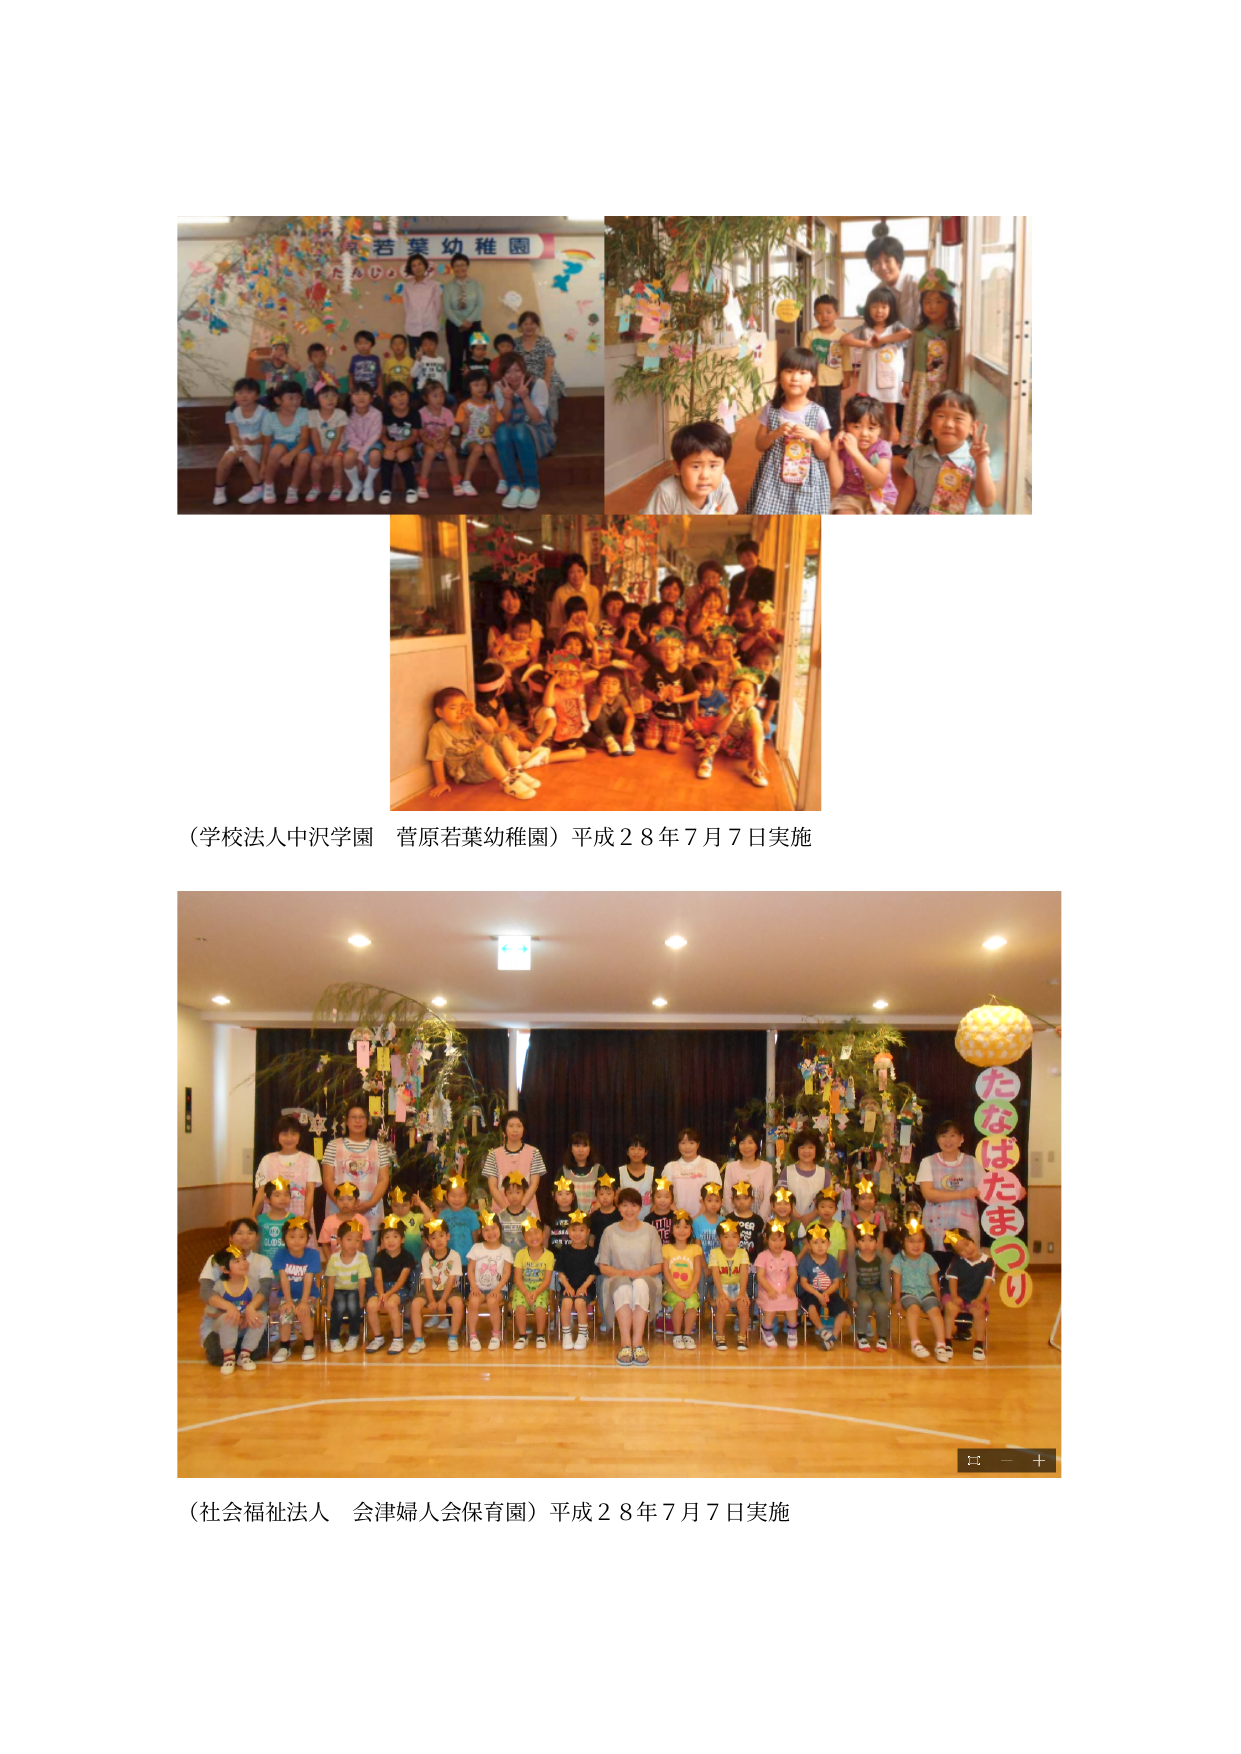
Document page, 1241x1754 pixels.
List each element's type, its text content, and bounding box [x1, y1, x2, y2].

text （学校法人中沢学園 菅原若葉幼稚園）平成２８年７月７日実施 [177, 817, 1063, 854]
picture [177, 216, 1032, 811]
picture [177, 891, 1062, 1478]
text （社会福祉法人 会津婦人会保育園）平成２８年７月７日実施 [177, 1492, 1063, 1529]
